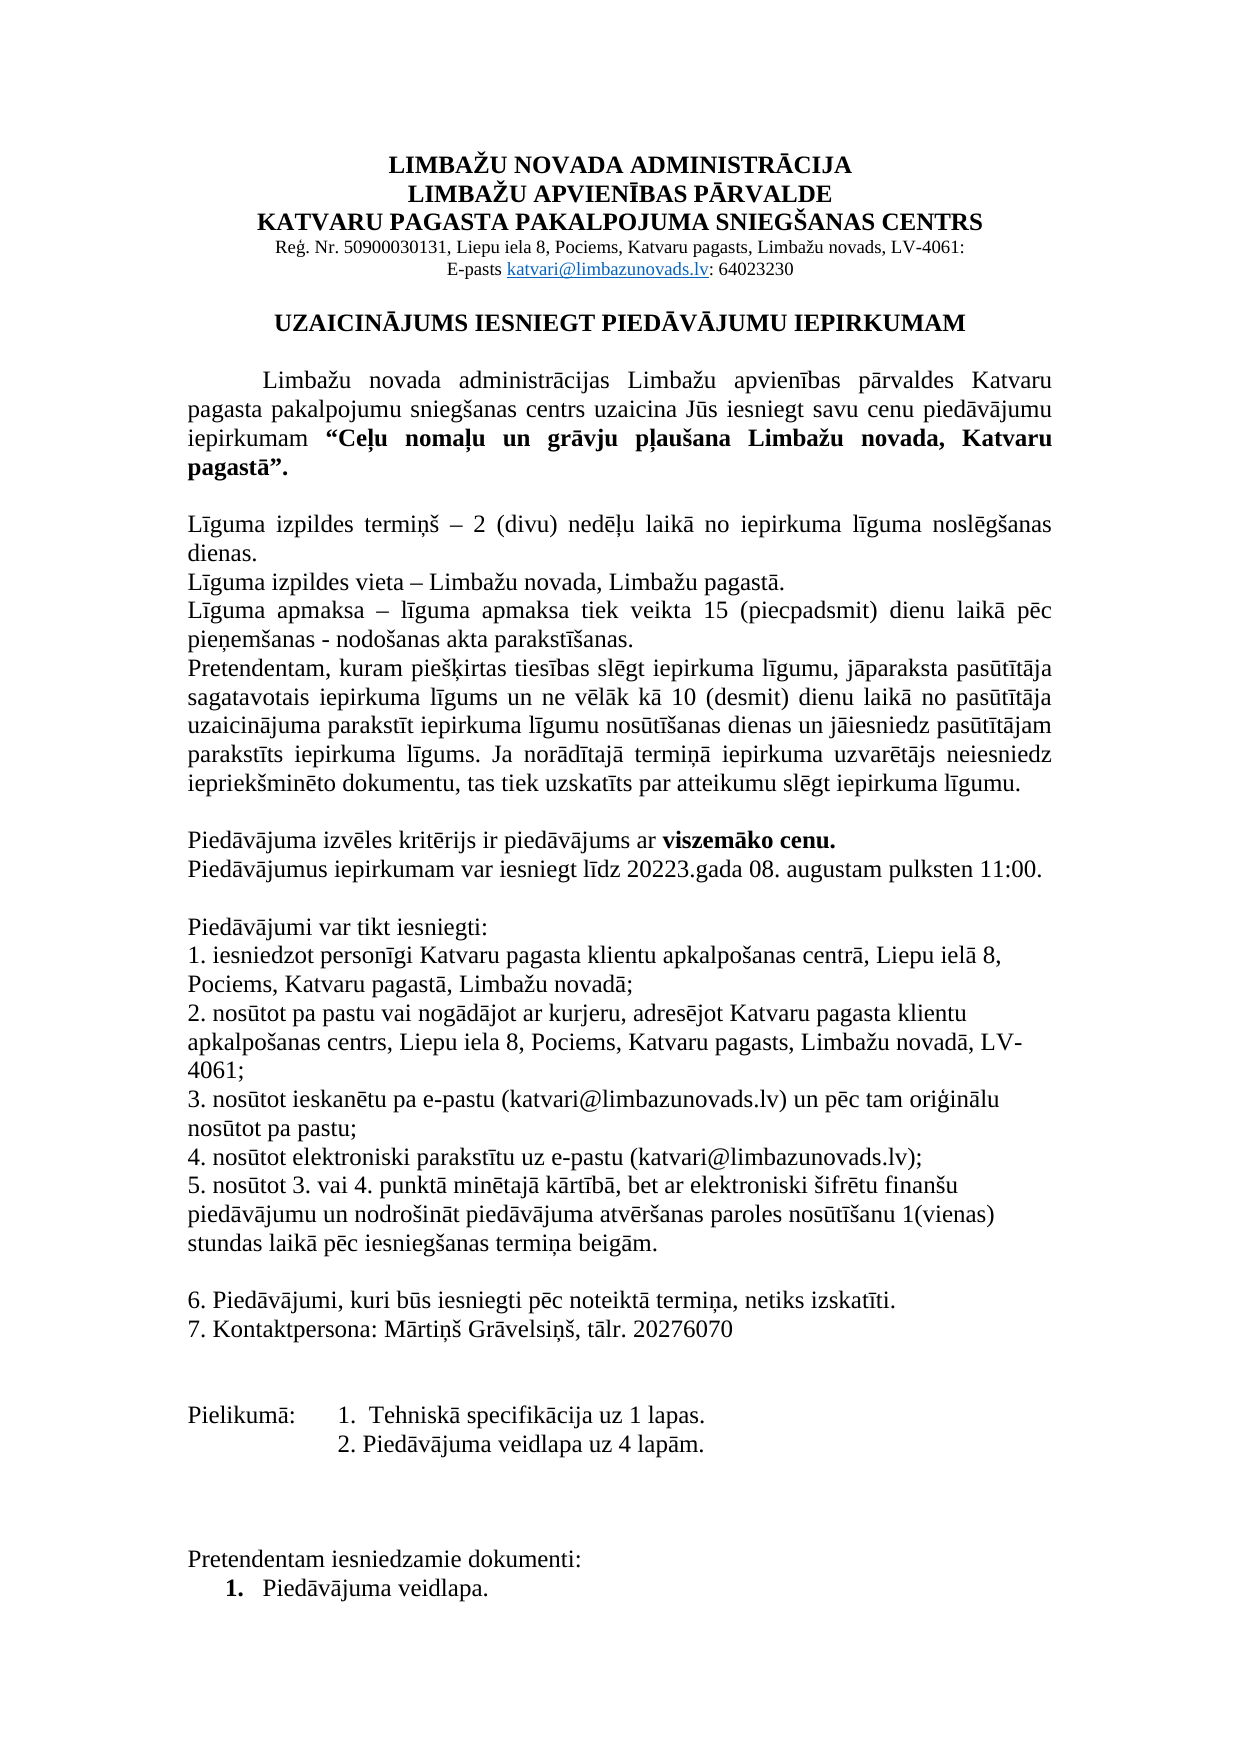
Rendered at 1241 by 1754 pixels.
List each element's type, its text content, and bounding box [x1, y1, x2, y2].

text 5. nosūtot 3. vai 4. punktā minētajā kārtībā, bet ar elektroniski šifrētu finanšu piedāvājumu un nodrošināt piedāvājuma atvēršanas paroles nosūtīšanu 1(vienas) stundas laikā pēc iesniegšanas termiņa beigām. [187, 1171, 1053, 1257]
text 3. nosūtot ieskanētu pa e-pastu (katvari@limbazunovads.lv) un pēc tam oriģinālu nosūtot pa pastu; [187, 1084, 1053, 1142]
text 4. nosūtot elektroniski parakstītu uz e-pastu (katvari@limbazunovads.lv); [187, 1142, 1053, 1171]
text Limbažu novada administrācijas Limbažu apvienības pārvaldes Katvaru pagasta pakalpojumu sniegšanas centrs uzaicina Jūs iesniegt savu cenu piedāvājumu iepirkumam “Ceļu nomaļu un grāvju pļaušana Limbažu novada, Katvaru pagastā”. [187, 366, 1053, 481]
text Līguma apmaksa – līguma apmaksa tiek veikta 15 (piecpadsmit) dienu laikā pēc pieņemšanas - nodošanas akta parakstīšanas. [187, 596, 1053, 653]
text Pretendentam iesniedzamie dokumenti: [187, 1544, 1053, 1573]
text LIMBAŽU NOVADA ADMINISTRĀCIJA [187, 150, 1053, 179]
text Piedāvājumi var tikt iesniegti: [187, 912, 1053, 941]
text 2. Piedāvājuma veidlapa uz 4 lapām. [187, 1429, 1053, 1458]
text Līguma izpildes vieta – Limbažu novada, Limbažu pagastā. [187, 567, 1053, 596]
text KATVARU PAGASTA PAKALPOJUMA SNIEGŠANAS CENTRS [187, 207, 1053, 236]
text E-pasts katvari@limbazunovads.lv: 64023230 [187, 258, 1053, 279]
text LIMBAŽU APVIENĪBAS PĀRVALDE [187, 179, 1053, 207]
text 7. Kontaktpersona: Mārtiņš Grāvelsiņš, tālr. 20276070 [187, 1314, 1053, 1343]
text 6. Piedāvājumi, kuri būs iesniegti pēc noteiktā termiņa, netiks izskatīti. [187, 1286, 1053, 1314]
text Piedāvājuma izvēles kritērijs ir piedāvājums ar viszemāko cenu. [187, 826, 1053, 854]
list Piedāvājuma veidlapa. [225, 1573, 1053, 1602]
text Reģ. Nr. 50900030131, Liepu iela 8, Pociems, Katvaru pagasts, Limbažu novads, LV-4061: [187, 236, 1053, 258]
text Pielikumā: 1. Tehniskā specifikācija uz 1 lapas. [187, 1401, 1053, 1429]
text 1. iesniedzot personīgi Katvaru pagasta klientu apkalpošanas centrā, Liepu ielā 8, Pociems, Katvaru pagastā, Limbažu novadā; [187, 941, 1053, 998]
text Līguma izpildes termiņš – 2 (divu) nedēļu laikā no iepirkuma līguma noslēgšanas dienas. [187, 509, 1053, 567]
text Piedāvājumus iepirkumam var iesniegt līdz 20223.gada 08. augustam pulksten 11:00. [187, 854, 1053, 883]
text 2. nosūtot pa pastu vai nogādājot ar kurjeru, adresējot Katvaru pagasta klientu apkalpošanas centrs, Liepu iela 8, Pociems, Katvaru pagasts, Limbažu novadā, LV-4061; [187, 998, 1053, 1084]
text Pretendentam, kuram piešķirtas tiesības slēgt iepirkuma līgumu, jāparaksta pasūtītāja sagatavotais iepirkuma līgums un ne vēlāk kā 10 (desmit) dienu laikā no pasūtītāja uzaicinājuma parakstīt iepirkuma līgumu nosūtīšanas dienas un jāiesniedz pasūtītājam parakstīts iepirkuma līgums. Ja norādītajā termiņā iepirkuma uzvarētājs neiesniedz iepriekšminēto dokumentu, tas tiek uzskatīts par atteikumu slēgt iepirkuma līgumu. [187, 653, 1053, 797]
text UZAICINĀJUMS IESNIEGT PIEDĀVĀJUMU IEPIRKUMAM [187, 308, 1053, 337]
